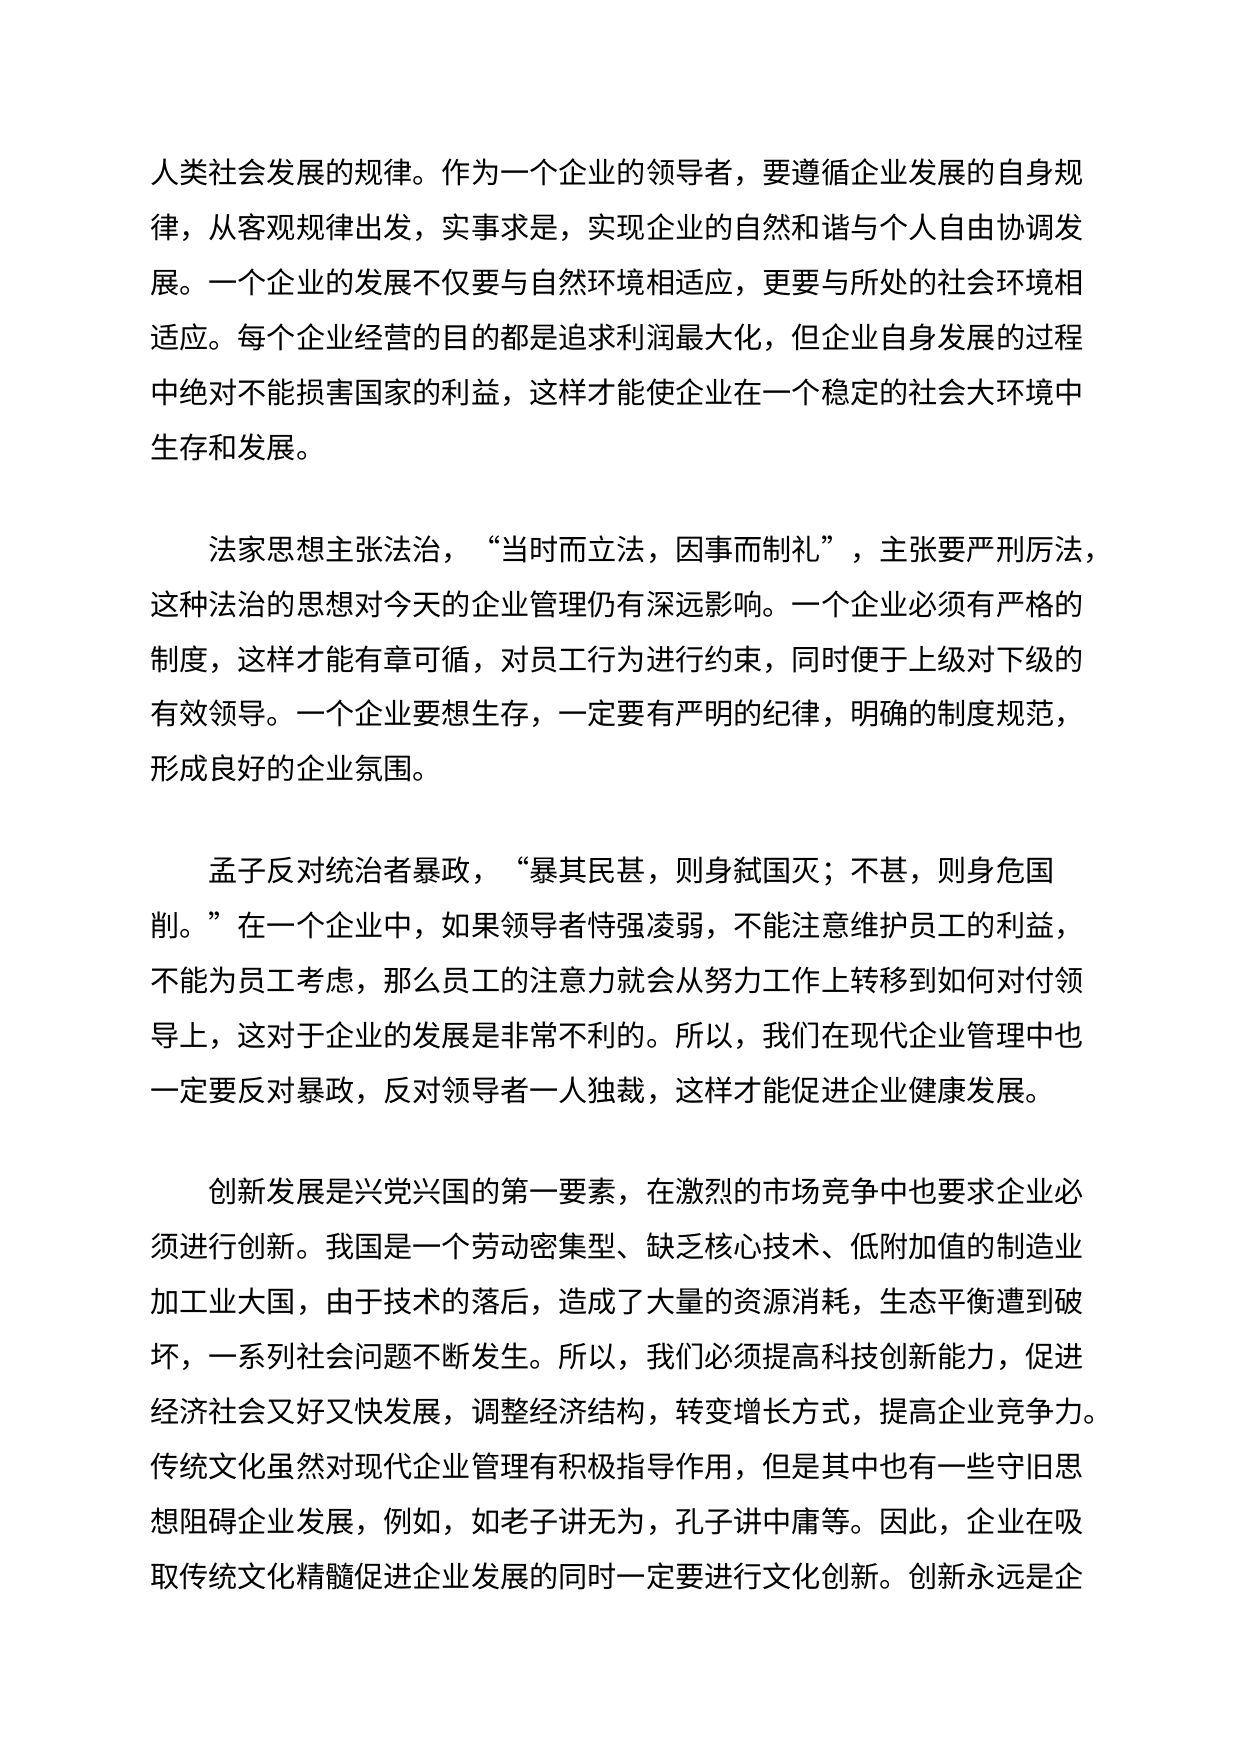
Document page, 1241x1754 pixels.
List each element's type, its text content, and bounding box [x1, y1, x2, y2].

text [150, 150, 1090, 467]
text 孟子反对统治者暴政，“暴其民甚，则身弑国灭；不甚，则身危国削。”在一个企业中，如果领导者恃强凌弱，不能注意维护员工的利益，不能为员工考虑，那么员工的注意力就会从努力工作上转移到如何对付领导上，这对于企业的发展是非常不利的。所以，我们在现代企业管理中也一定要反对暴政，反对领导者一人独裁，这样才能促进企业健康发展。 [150, 848, 1090, 1109]
text 法家思想主张法治，“当时而立法，因事而制礼”，主张要严刑厉法，这种法治的思想对今天的企业管理仍有深远影响。一个企业必须有严格的制度，这样才能有章可循，对员工行为进行约束，同时便于上级对下级的有效领导。一个企业要想生存，一定要有严明的纪律，明确的制度规范，形成良好的企业氛围。 [150, 526, 1090, 788]
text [150, 1169, 1090, 1596]
